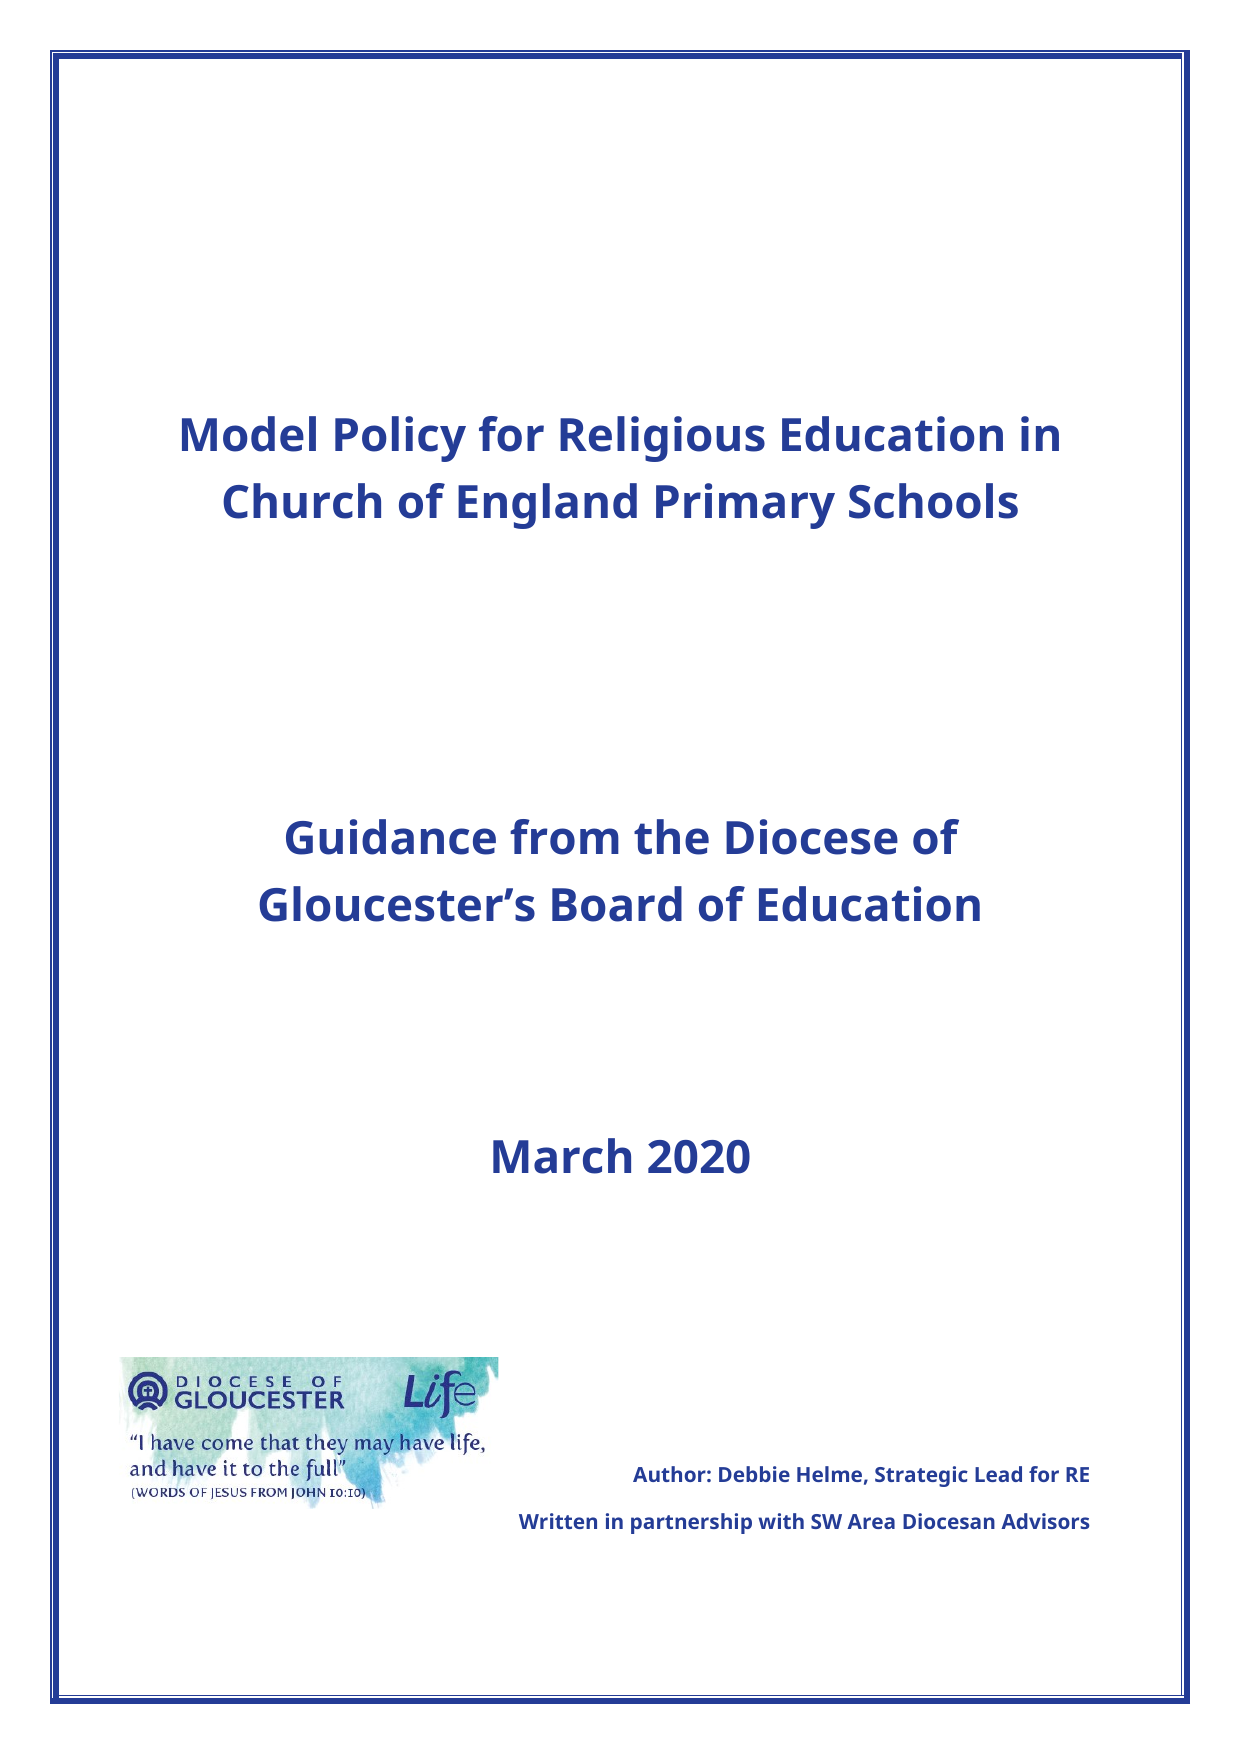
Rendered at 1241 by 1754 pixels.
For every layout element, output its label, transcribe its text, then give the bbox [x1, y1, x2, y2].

picture [118, 1357, 499, 1509]
text Model Policy for Religious Education in Church of England Primary Schools [150, 402, 1090, 532]
text March 2020 [150, 1124, 1090, 1187]
text Author: Debbie Helme, Strategic Lead for RE [499, 1460, 1090, 1489]
text Written in partnership with SW Area Diocesan Advisors [150, 1507, 1090, 1536]
text Guidance from the Diocese of Gloucester’s Board of Education [150, 805, 1090, 935]
